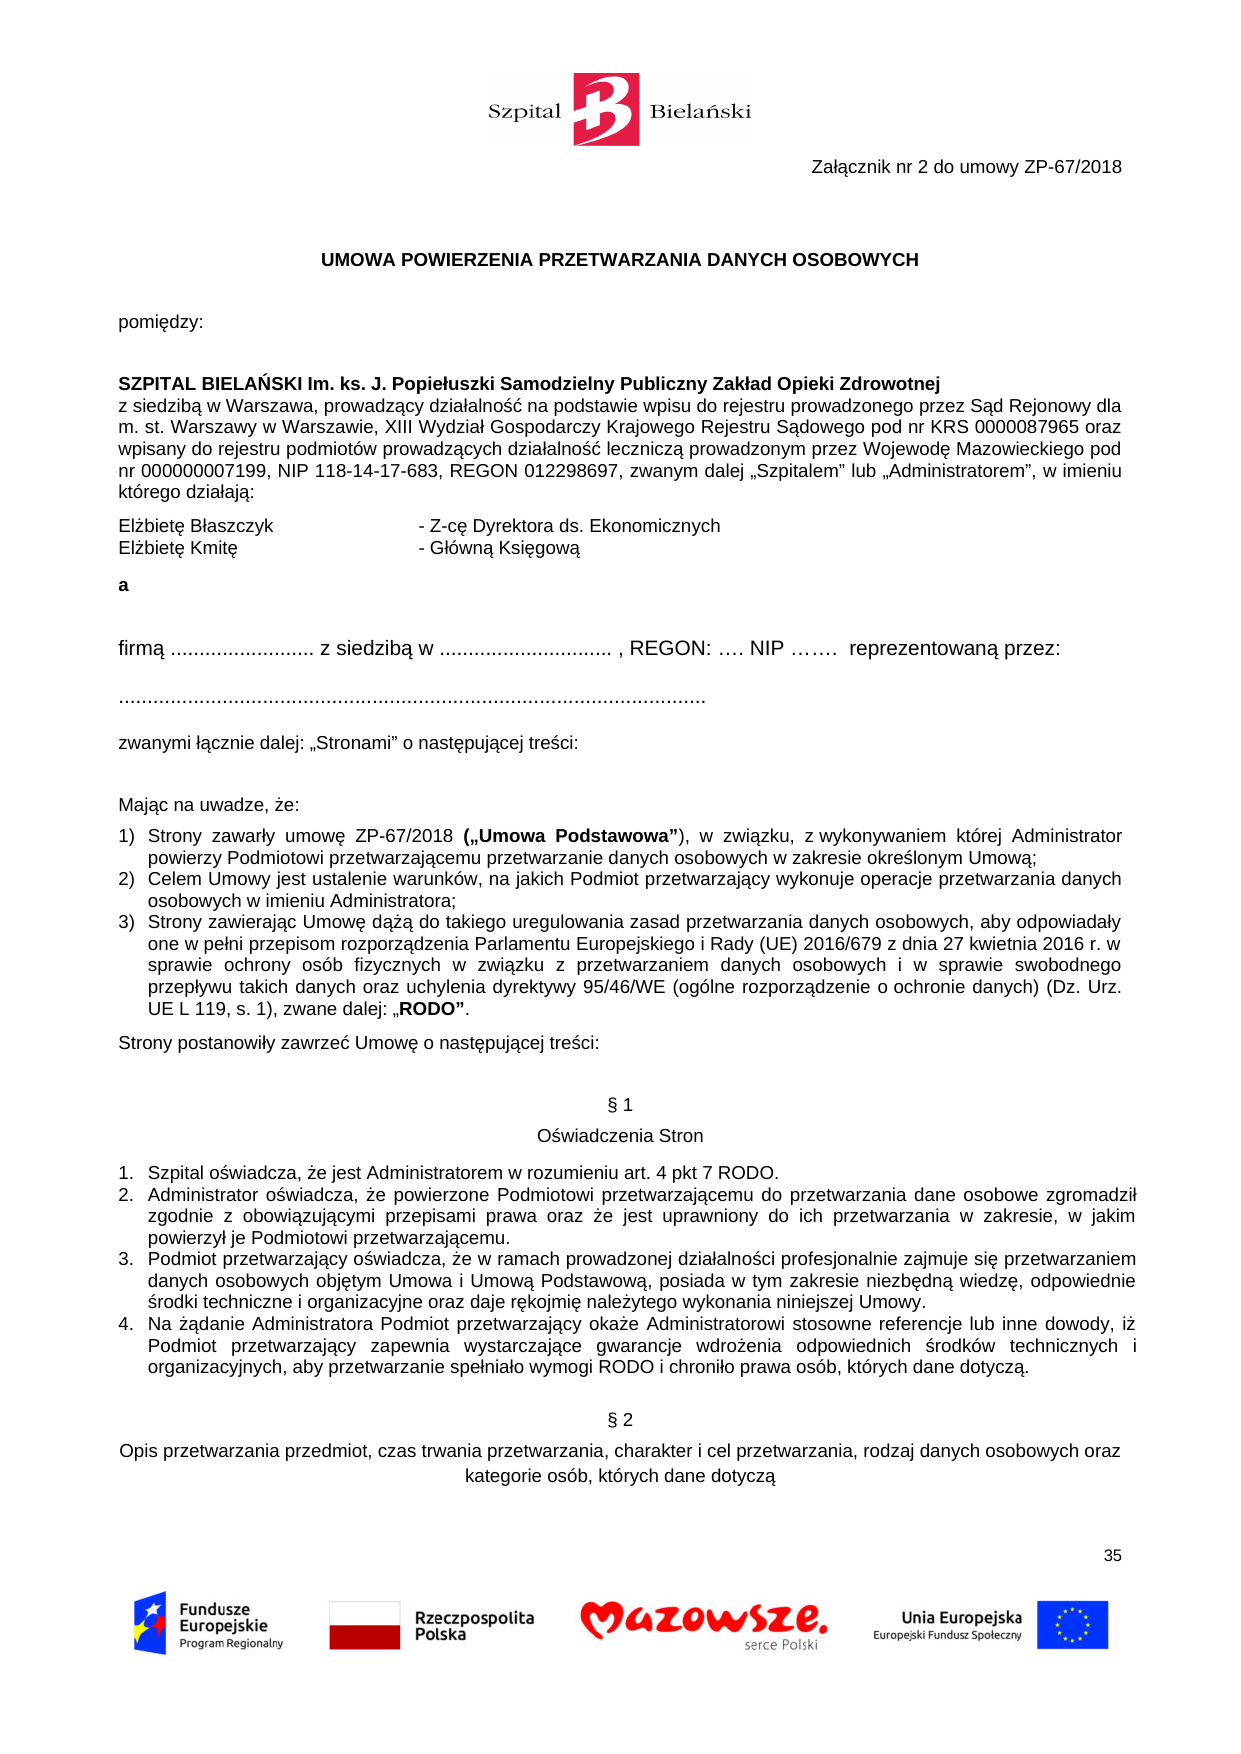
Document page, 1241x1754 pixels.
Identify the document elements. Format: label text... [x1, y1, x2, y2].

list Celem Umowy jest ustalenie warunków, na jakich Podmiot przetwarzający wykonuje operacje przetwarzania danych osobowych w imieniu Administratora; [118, 868, 1122, 911]
text Mając na uwadze, że: [118, 794, 1122, 815]
text § 1 [118, 1093, 1122, 1115]
list Strony zawarły umowę ZP-67/2018 („Umowa Podstawowa”), w związku, z wykonywaniem której Administrator powierzy Podmiotowi przetwarzającemu przetwarzanie danych osobowych w zakresie określonym Umową; [118, 825, 1122, 868]
text Oświadczenia Stron [118, 1124, 1122, 1146]
list Administrator oświadcza, że powierzone Podmiotowi przetwarzającemu do przetwarzania dane osobowe zgromadził zgodnie z obowiązującymi przepisami prawa oraz że jest uprawniony do ich przetwarzania w zakresie, w jakim powierzył je Podmiotowi przetwarzającemu. [118, 1183, 1137, 1248]
text Załącznik nr 2 do umowy ZP-67/2018 [118, 156, 1122, 177]
text pomiędzy: [118, 311, 1122, 333]
list Szpital oświadcza, że jest Administratorem w rozumieniu art. 4 pkt 7 RODO. [118, 1162, 1137, 1183]
list Strony zawierając Umowę dążą do takiego uregulowania zasad przetwarzania danych osobowych, aby odpowiadały one w pełni przepisom rozporządzenia Parlamentu Europejskiego i Rady (UE) 2016/679 z dnia 27 kwietnia 2016 r. w sprawie ochrony osób fizycznych w związku z przetwarzaniem danych osobowych i w sprawie swobodnego przepływu takich danych oraz uchylenia dyrektywy 95/46/WE (ogólne rozporządzenie o ochronie danych) (Dz. Urz. UE L 119, s. 1), zwane dalej: „RODO”. [118, 911, 1122, 1019]
text § 2 [118, 1408, 1122, 1430]
list Podmiot przetwarzający oświadcza, że w ramach prowadzonej działalności profesjonalnie zajmuje się przetwarzaniem danych osobowych objętym Umowa i Umową Podstawową, posiada w tym zakresie niezbędną wiedzę, odpowiednie środki techniczne i organizacyjne oraz daje rękojmię należytego wykonania niniejszej Umowy. [118, 1248, 1137, 1313]
text a [118, 574, 1122, 595]
text z siedzibą w Warszawa, prowadzący działalność na podstawie wpisu do rejestru prowadzonego przez Sąd Rejonowy dla m. st. Warszawy w Warszawie, XIII Wydział Gospodarczy Krajowego Rejestru Sądowego pod nr KRS 0000087965 oraz wpisany do rejestru podmiotów prowadzących działalność leczniczą prowadzonym przez Wojewodę Mazowieckiego pod nr 000000007199, NIP 118-14-17-683, REGON 012298697, zwanym dalej „Szpitalem” lub „Administratorem”, w imieniu którego działają: [118, 395, 1122, 502]
text Elżbietę Błaszczyk - Z-cę Dyrektora ds. Ekonomicznych [118, 515, 1122, 537]
text firmą ......................... z siedzibą w .............................. , REGON: …. NIP ……. reprezentowaną przez: [118, 636, 1122, 660]
list Na żądanie Administratora Podmiot przetwarzający okaże Administratorowi stosowne referencje lub inne dowody, iż Podmiot przetwarzający zapewnia wystarczające gwarancje wdrożenia odpowiednich środków technicznych i organizacyjnych, aby przetwarzanie spełniało wymogi RODO i chroniło prawa osób, których dane dotyczą. [118, 1313, 1137, 1377]
picture [118, 1576, 1123, 1670]
text Opis przetwarzania przedmiot, czas trwania przetwarzania, charakter i cel przetwarzania, rodzaj danych osobowych oraz kategorie osób, których dane dotyczą [118, 1439, 1122, 1486]
text UMOWA POWIERZENIA PRZETWARZANIA DANYCH OSOBOWYCH [118, 249, 1122, 271]
text SZPITAL BIELAŃSKI Im. ks. J. Popiełuszki Samodzielny Publiczny Zakład Opieki Zdrowotnej [118, 373, 1122, 395]
text Strony postanowiły zawrzeć Umowę o następującej treści: [118, 1031, 1122, 1053]
text ...................................................................................................... [118, 684, 1122, 708]
text Elżbietę Kmitę - Główną Księgową [118, 537, 1122, 558]
text zwanymi łącznie dalej: „Stronami” o następującej treści: [118, 732, 1122, 753]
picture [489, 73, 751, 146]
